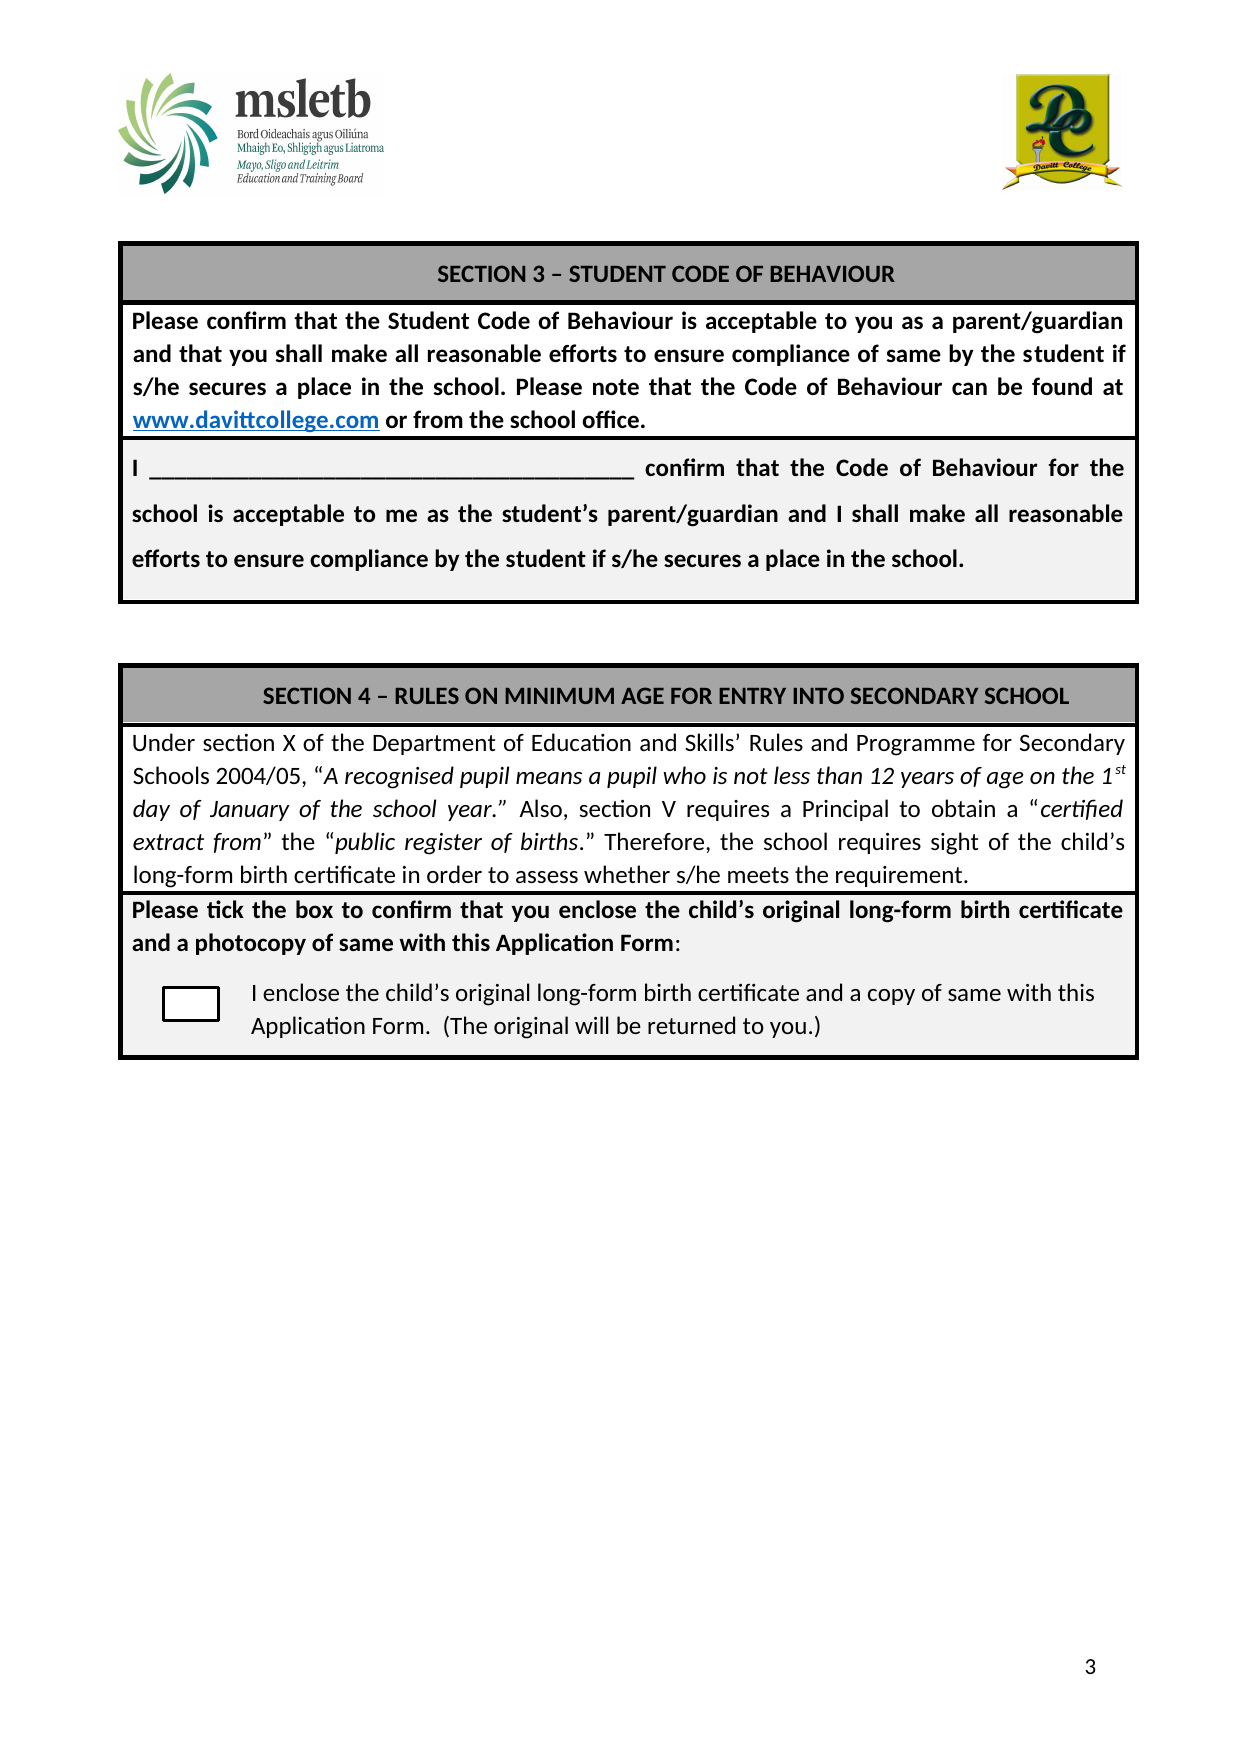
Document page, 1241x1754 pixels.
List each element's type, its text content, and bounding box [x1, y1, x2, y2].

table_header SECTION 4 – RULES ON MINIMUM AGE FOR ENTRY INTO SECONDARY SCHOOL [123, 668, 1135, 722]
picture [1002, 74, 1123, 190]
table_cell Under section X of the Department of Education and Skills’ Rules and Programme for Secondary Schools 2004/05, “A recognised pupil means a pupil who is not less than 12 years of age on the 1st day of January of the school year.” Also, section V requires a Principal to obtain a “certified extract from” the “public register of births.” Therefore, the school requires sight of the child’s long-form birth certificate in order to assess whether s/he meets the requirement. [123, 727, 1135, 891]
table_header SECTION 3 – STUDENT CODE OF BEHAVIOUR [123, 246, 1135, 300]
picture [118, 73, 384, 194]
table_cell I _______________________________________ confirm that the Code of Behaviour for the school is acceptable to me as the student’s parent/guardian and I shall make all reasonable efforts to ensure compliance by the student if s/he secures a place in the school. [123, 440, 1135, 599]
table_cell Please confirm that the Student Code of Behaviour is acceptable to you as a parent/guardian and that you shall make all reasonable efforts to ensure compliance of same by the student if s/he secures a place in the school. Please note that the Code of Behaviour can be found at www.davittcollege.com or from the school office. [123, 305, 1135, 436]
table_cell Please tick the box to confirm that you enclose the child’s original long-form birth certificate and a photocopy of same with this Application Form: I enclose the child’s original long-form birth certificate and a copy of same with this Application Form. (The original will be returned to you.) [123, 895, 1135, 1055]
